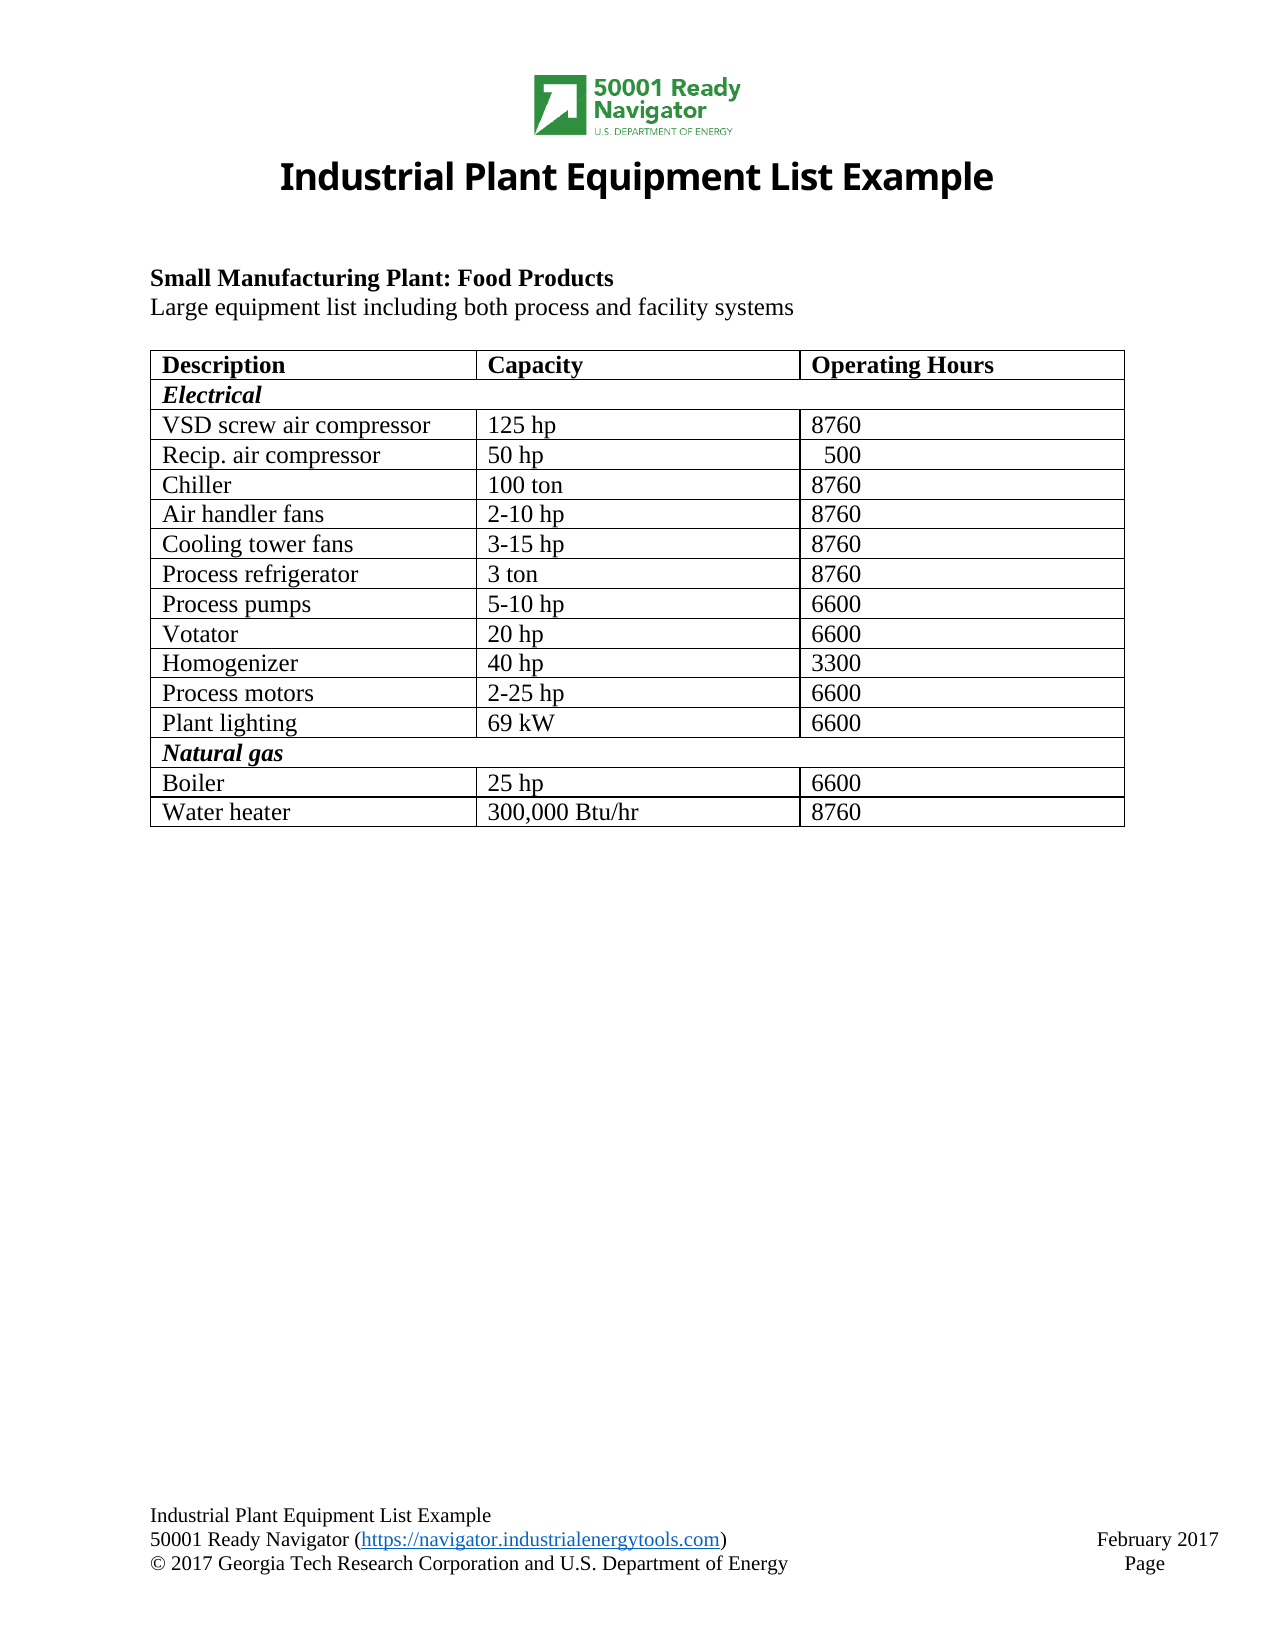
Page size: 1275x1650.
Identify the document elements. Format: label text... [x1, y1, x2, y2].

table_cell 8760 [801, 798, 1124, 826]
table_cell Process motors [151, 678, 476, 707]
table_cell 5-10 hp [477, 589, 799, 618]
table_cell Plant lighting [151, 708, 476, 737]
table_cell 8760 [801, 470, 1124, 498]
table_cell Cooling tower fans [151, 529, 476, 558]
table_header Capacity [477, 351, 799, 379]
table_cell 8760 [801, 529, 1124, 558]
table_cell Process pumps [151, 589, 476, 618]
table_cell VSD screw air compressor [151, 410, 476, 439]
table_cell 40 hp [477, 649, 799, 677]
table_cell 6600 [801, 619, 1124, 647]
table_cell 20 hp [477, 619, 799, 647]
table_header Description [151, 351, 476, 379]
title Industrial Plant Equipment List Example [150, 150, 1125, 201]
table_cell Recip. air compressor [151, 440, 476, 469]
text Small Manufacturing Plant: Food Products [150, 263, 1125, 292]
table_cell Air handler fans [151, 500, 476, 528]
table_cell 2-25 hp [477, 678, 799, 707]
table_cell 3-15 hp [477, 529, 799, 558]
table_cell Water heater [151, 798, 476, 826]
table_cell 100 ton [477, 470, 799, 498]
table_cell 2-10 hp [477, 500, 799, 528]
table_cell Homogenizer [151, 649, 476, 677]
table_cell 6600 [801, 589, 1124, 618]
table_cell 3300 [801, 649, 1124, 677]
table_header Operating Hours [801, 351, 1124, 379]
table_cell 6600 [801, 678, 1124, 707]
table_cell Chiller [151, 470, 476, 498]
text Large equipment list including both process and facility systems [150, 292, 1125, 321]
table_cell Process refrigerator [151, 559, 476, 588]
table_cell Electrical [151, 380, 1124, 409]
table_cell Natural gas [151, 738, 1124, 767]
table_cell 6600 [801, 708, 1124, 737]
table_cell 8760 [801, 410, 1124, 439]
table_cell 500 [801, 440, 1124, 469]
table_cell 8760 [801, 500, 1124, 528]
table_cell 50 hp [477, 440, 799, 469]
table_cell Votator [151, 619, 476, 647]
picture [534, 75, 741, 135]
table_cell 69 kW [477, 708, 799, 737]
table_cell 6600 [801, 768, 1124, 796]
table_cell 25 hp [477, 768, 799, 796]
table_cell 3 ton [477, 559, 799, 588]
table_cell 125 hp [477, 410, 799, 439]
table_cell Boiler [151, 768, 476, 796]
table_cell 8760 [801, 559, 1124, 588]
table_cell 300,000 Btu/hr [477, 798, 799, 826]
